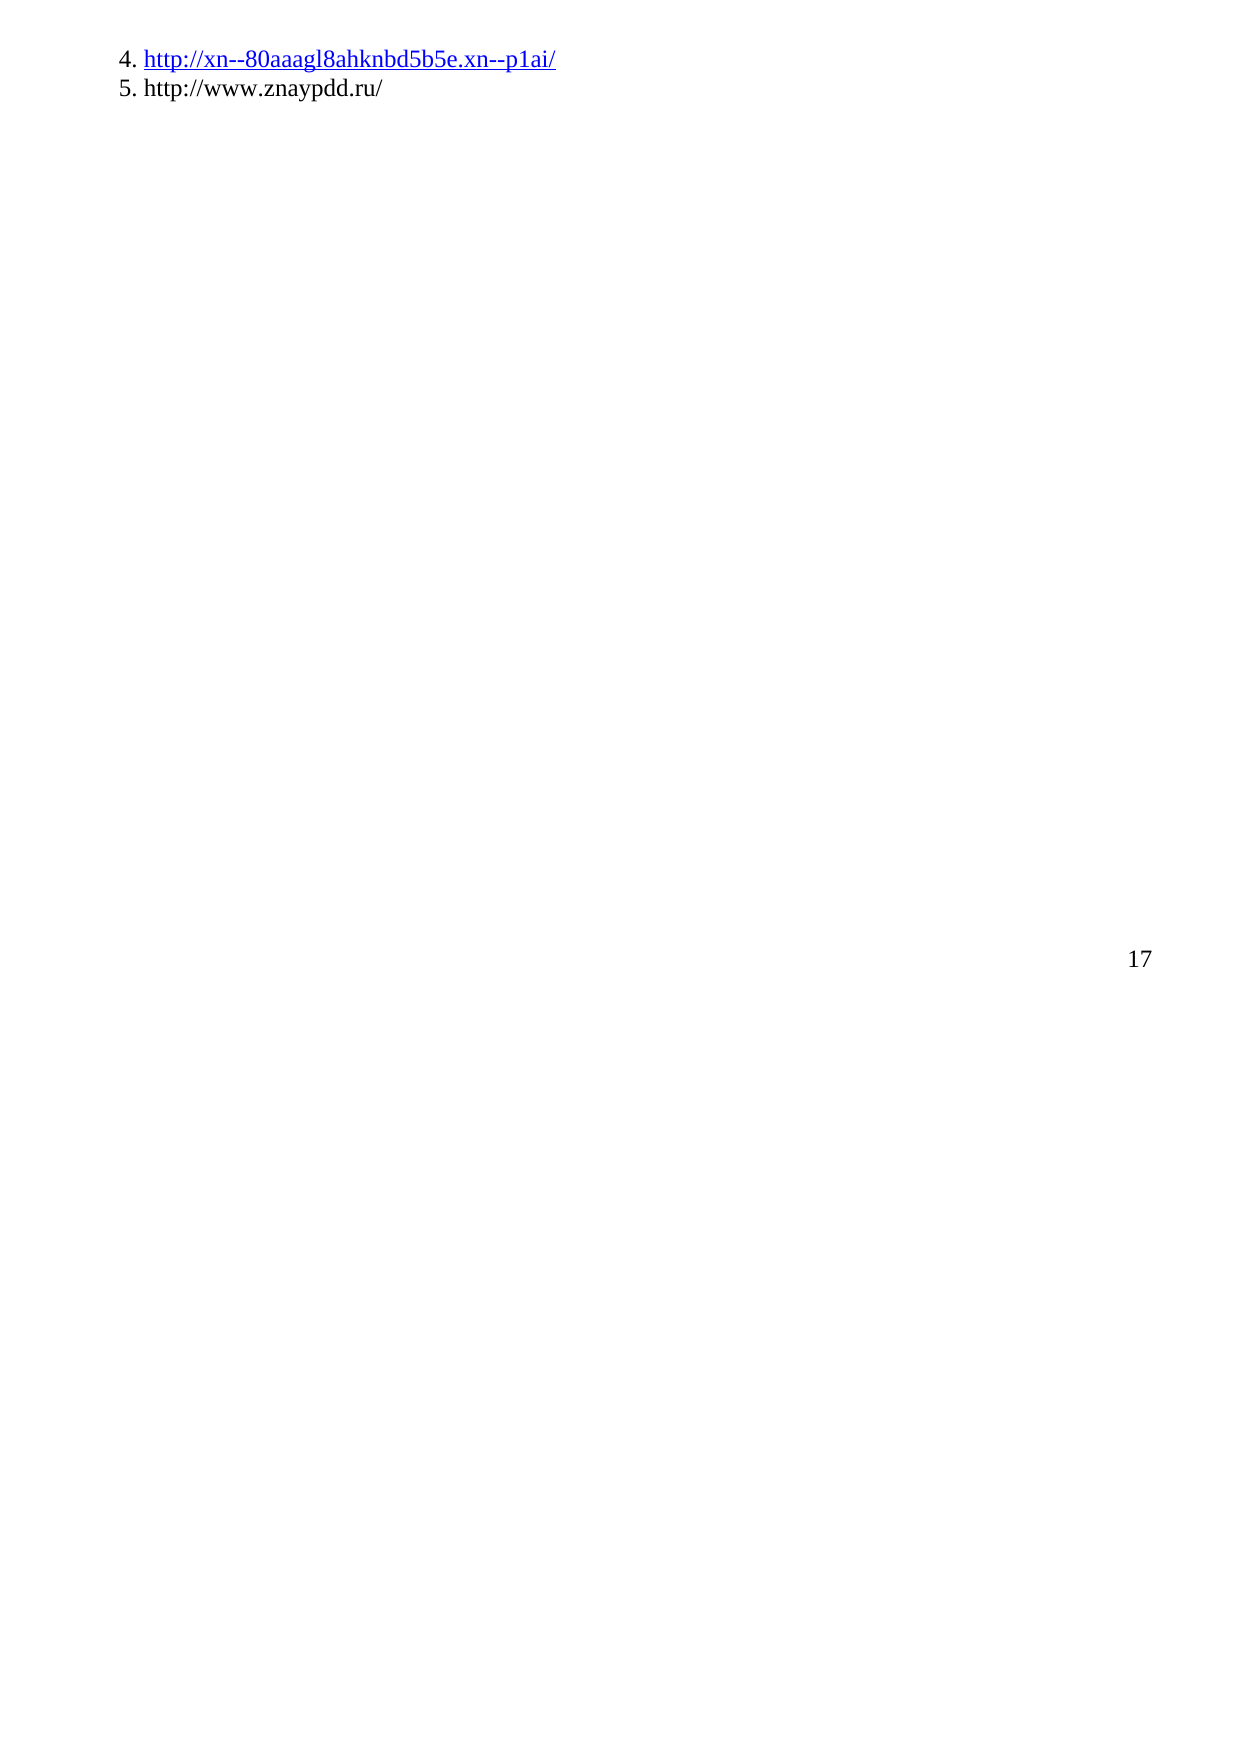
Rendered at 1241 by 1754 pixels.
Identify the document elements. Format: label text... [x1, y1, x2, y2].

text 4. http://xn--80aaagl8ahknbd5b5e.xn--p1ai/ [119, 44, 1181, 73]
text 17 [1127, 944, 1181, 972]
text 5. http://www.znaypdd.ru/ [119, 73, 1181, 101]
